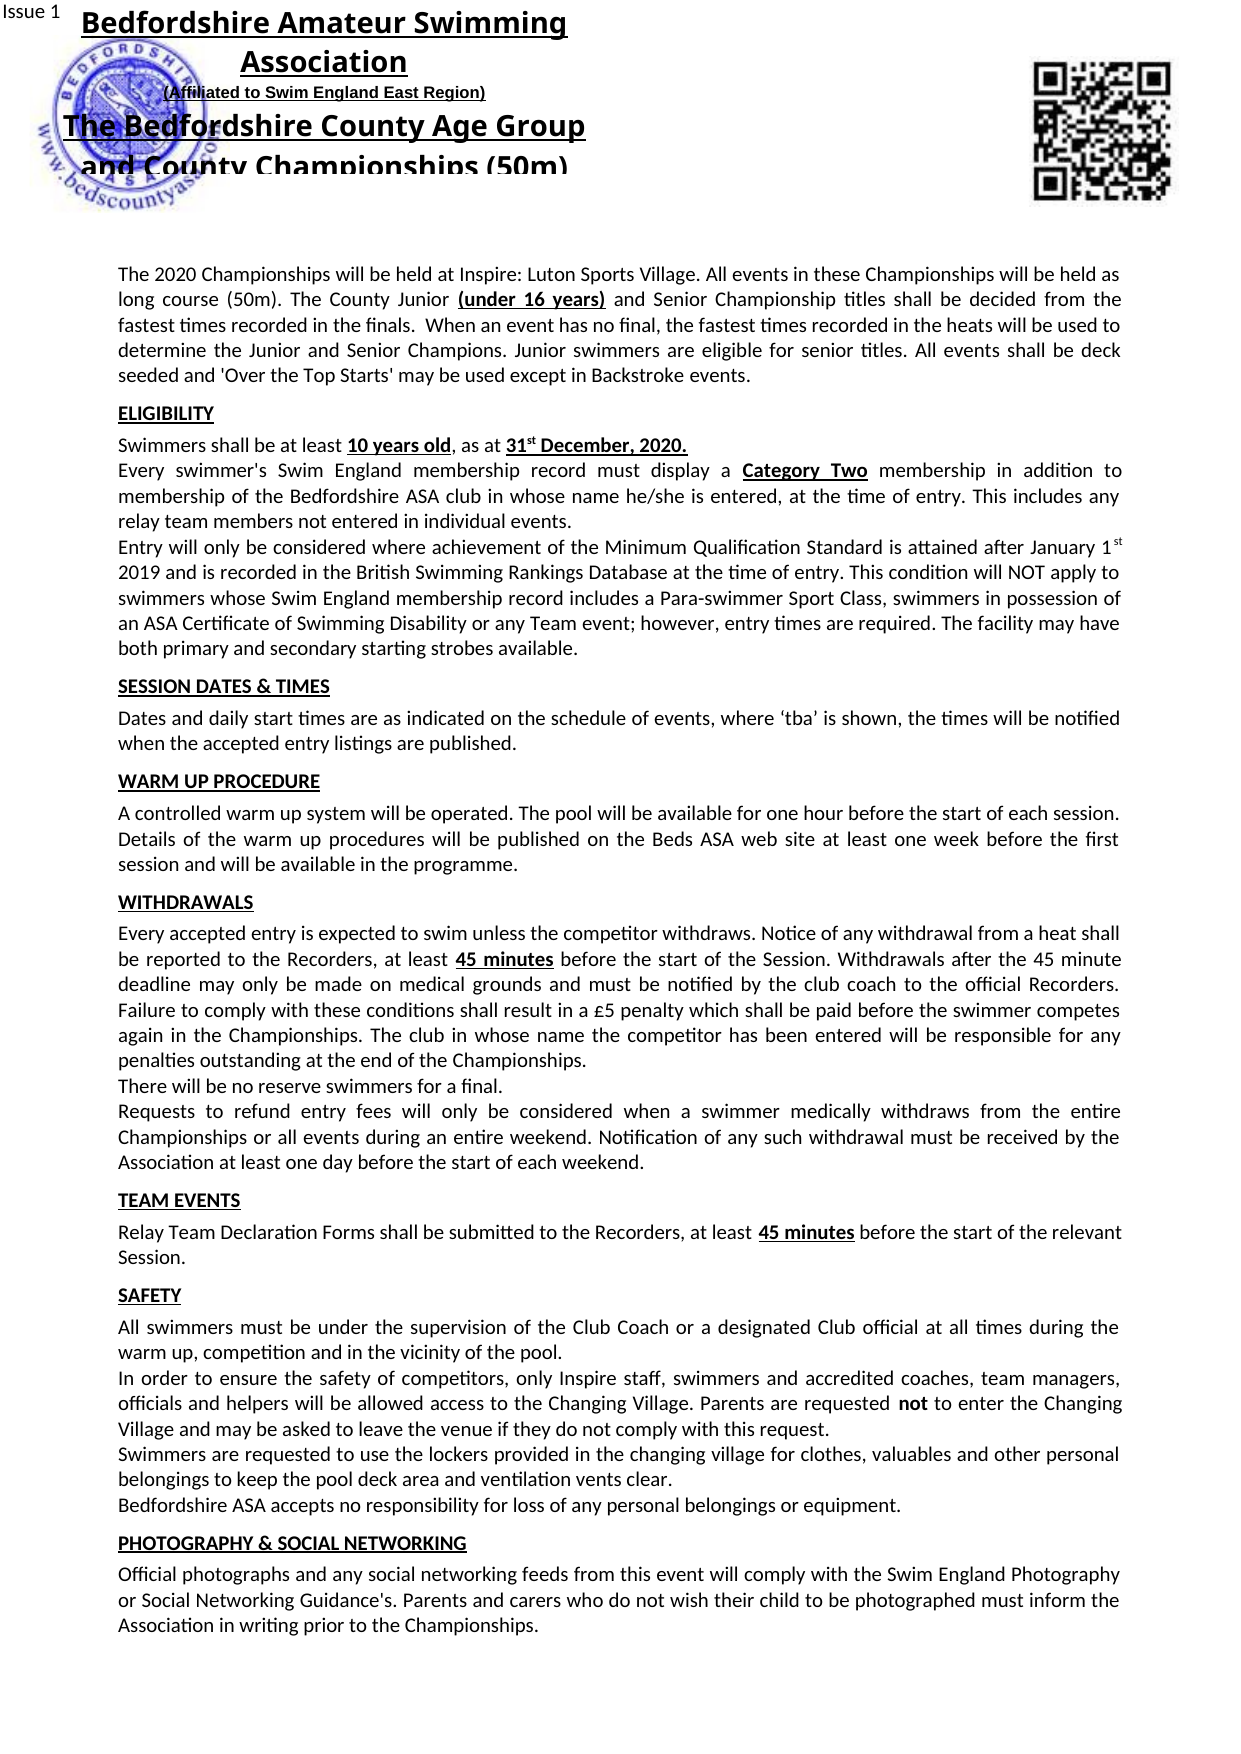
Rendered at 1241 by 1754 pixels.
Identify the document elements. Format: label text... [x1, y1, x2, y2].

subtitle SESSION DATES & TIMES [118, 674, 1134, 699]
text Relay Team Declaration Forms shall be submitted to the Recorders, at least 45 minutes before the start of the relevant Session. [118, 1219, 1123, 1270]
text Swimmers are requested to use the lockers provided in the changing village for clothes, valuables and other personal belongings to keep the pool deck area and ventilation vents clear. [118, 1441, 1121, 1492]
text A controlled warm up system will be operated. The pool will be available for one hour before the start of each session. Details of the warm up procedures will be published on the Beds ASA web site at least one week before the first session and will be available in the programme. [118, 800, 1123, 877]
subtitle WITHDRAWALS [118, 889, 1134, 914]
subtitle TEAM EVENTS [118, 1187, 1134, 1213]
text Bedfordshire ASA accepts no responsibility for loss of any personal belongings or equipment. [118, 1492, 1134, 1517]
subtitle WARM UP PROCEDURE [118, 769, 1134, 794]
subtitle ELIGIBILITY [118, 401, 1134, 426]
text The 2020 Championships will be held at Inspire: Luton Sports Village. All events in these Championships will be held as long course (50m). The County Junior (under 16 years) and Senior Championship titles shall be decided from the fastest times recorded in the finals. When an event has no final, the fastest times recorded in the heats will be used to determine the Junior and Senior Champions. Junior swimmers are eligible for senior titles. All events shall be deck seeded and 'Over the Top Starts' may be used except in Backstroke events. [118, 261, 1122, 388]
text Swimmers shall be at least 10 years old, as at 31st December, 2020. [118, 432, 1134, 458]
text Entry will only be considered where achievement of the Minimum Qualification Standard is attained after January 1st 2019 and is recorded in the British Swimming Rankings Database at the time of entry. This condition will NOT apply to swimmers whose Swim England membership record includes a Para-swimmer Sport Class, swimmers in possession of an ASA Certificate of Swimming Disability or any Team event; however, entry times are required. The facility may have both primary and secondary starting strobes available. [118, 534, 1122, 661]
picture [29, 35, 230, 213]
text Every accepted entry is expected to swim unless the competitor withdraws. Notice of any withdrawal from a heat shall be reported to the Recorders, at least 45 minutes before the start of the Session. Withdrawals after the 45 minute deadline may only be made on medical grounds and must be notified by the club coach to the official Recorders. Failure to comply with these conditions shall result in a £5 penalty which shall be paid before the swimmer competes again in the Championships. The club in whose name the competitor has been entered will be responsible for any penalties outstanding at the end of the Championships. [118, 921, 1122, 1073]
text Official photographs and any social networking feeds from this event will comply with the Swim England Photography or Social Networking Guidance's. Parents and carers who do not wish their child to be photographed must inform the Association in writing prior to the Championships. [118, 1562, 1122, 1638]
text Requests to refund entry fees will only be considered when a swimmer medically withdraws from the entire Championships or all events during an entire weekend. Notification of any such withdrawal must be received by the Association at least one day before the start of each weekend. [118, 1098, 1122, 1175]
text Every swimmer's Swim England membership record must display a Category Two membership in addition to membership of the Bedfordshire ASA club in whose name he/she is entered, at the time of entry. This includes any relay team members not entered in individual events. [118, 458, 1122, 534]
text All swimmers must be under the supervision of the Club Coach or a designated Club official at all times during the warm up, competition and in the vicinity of the pool. [118, 1314, 1122, 1365]
subtitle SAFETY [118, 1282, 1134, 1308]
subtitle PHOTOGRAPHY & SOCIAL NETWORKING [118, 1530, 1134, 1555]
text There will be no reserve swimmers for a final. [118, 1073, 1134, 1098]
text In order to ensure the safety of competitors, only Inspire staff, swimmers and accredited coaches, team managers, officials and helpers will be allowed access to the Changing Village. Parents are requested not to enter the Changing Village and may be asked to leave the venue if they do not comply with this request. [118, 1365, 1123, 1441]
picture [1028, 56, 1180, 207]
text Dates and daily start times are as indicated on the schedule of events, where ‘tba’ is shown, the times will be notified when the accepted entry listings are published. [118, 705, 1122, 756]
